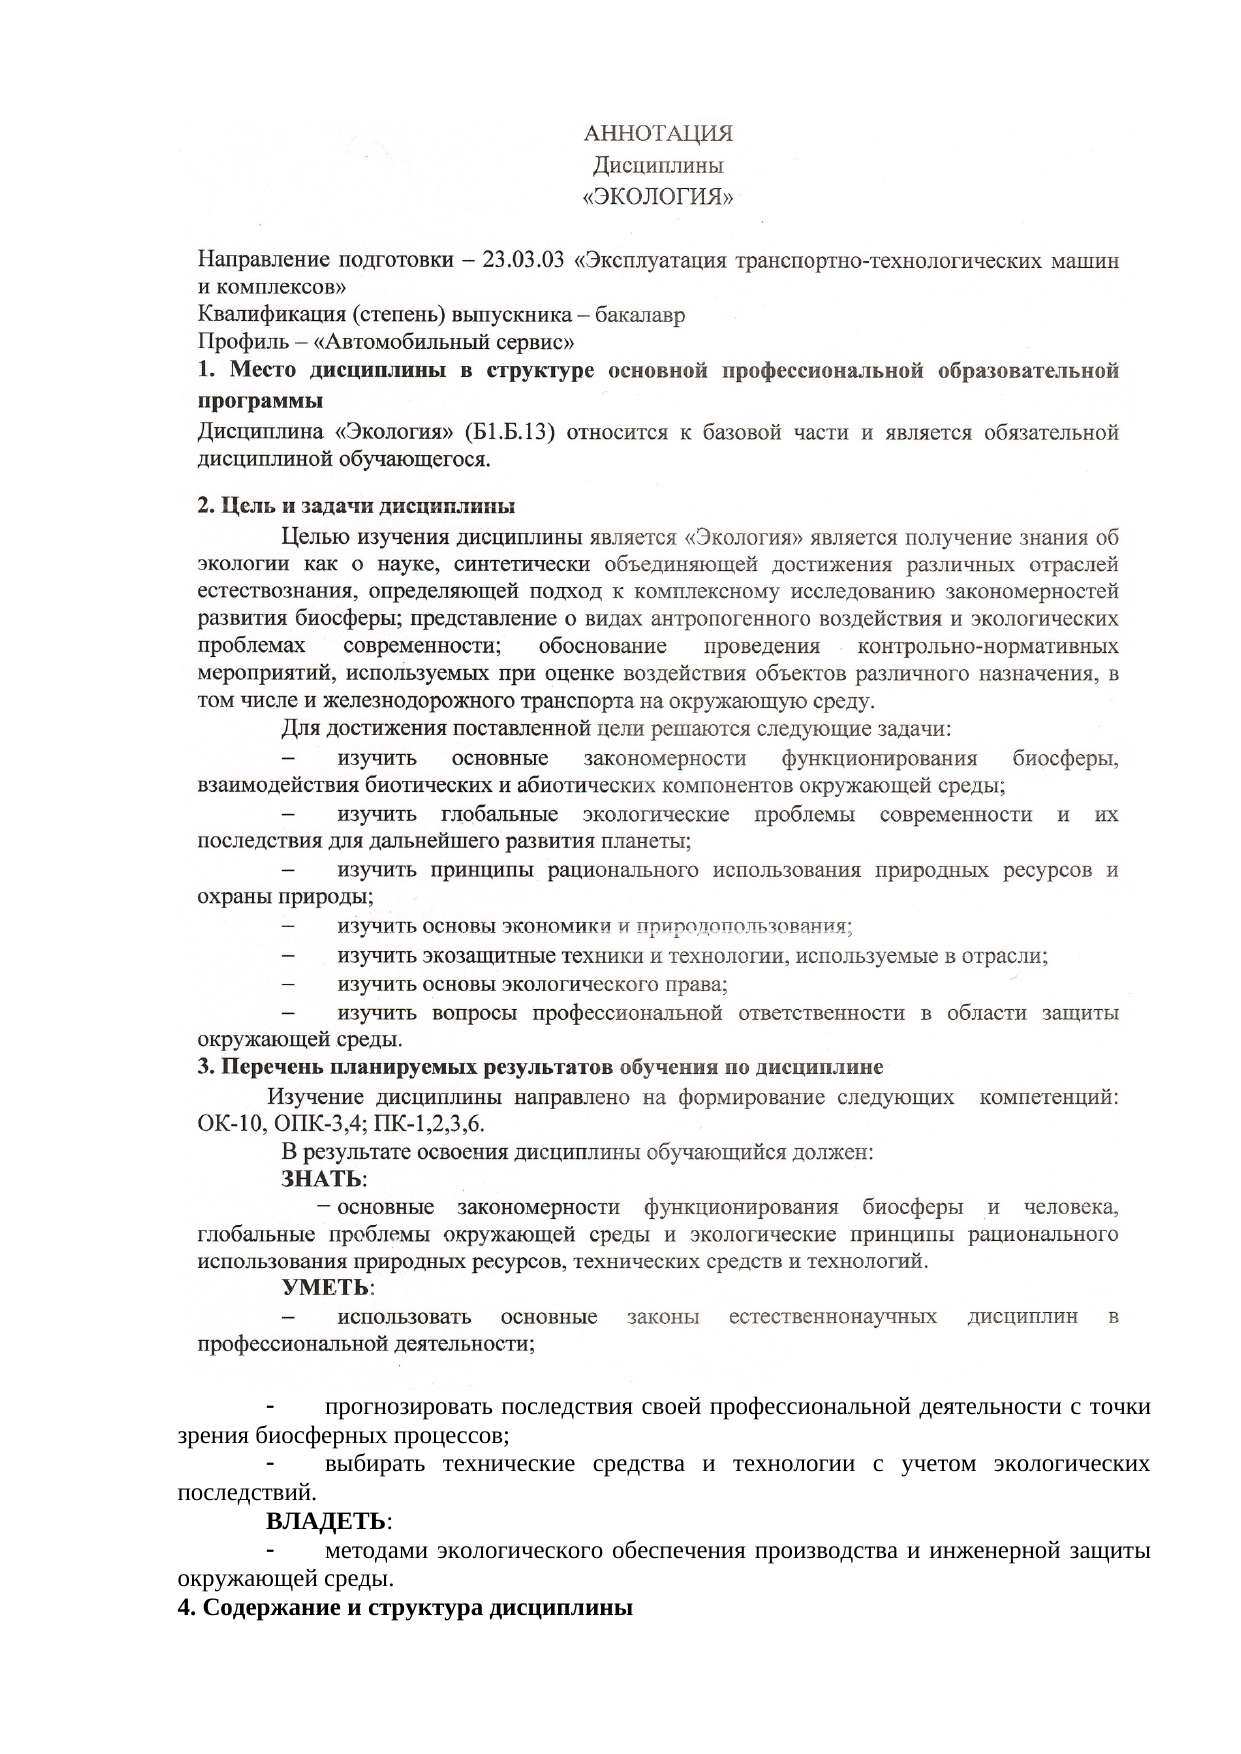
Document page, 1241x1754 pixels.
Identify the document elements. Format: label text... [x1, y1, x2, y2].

list прогнозировать последствия своей профессиональной деятельности с точки зрения биосферных процессов; [177, 1391, 1152, 1448]
text ВЛАДЕТЬ: [177, 1506, 1152, 1535]
picture [177, 118, 1137, 1391]
list методами экологического обеспечения производства и инженерной защиты окружающей среды. [177, 1535, 1152, 1592]
text 4. Содержание и структура дисциплины [177, 1592, 1152, 1621]
list выбирать технические средства и технологии с учетом экологических последствий. [177, 1448, 1152, 1506]
